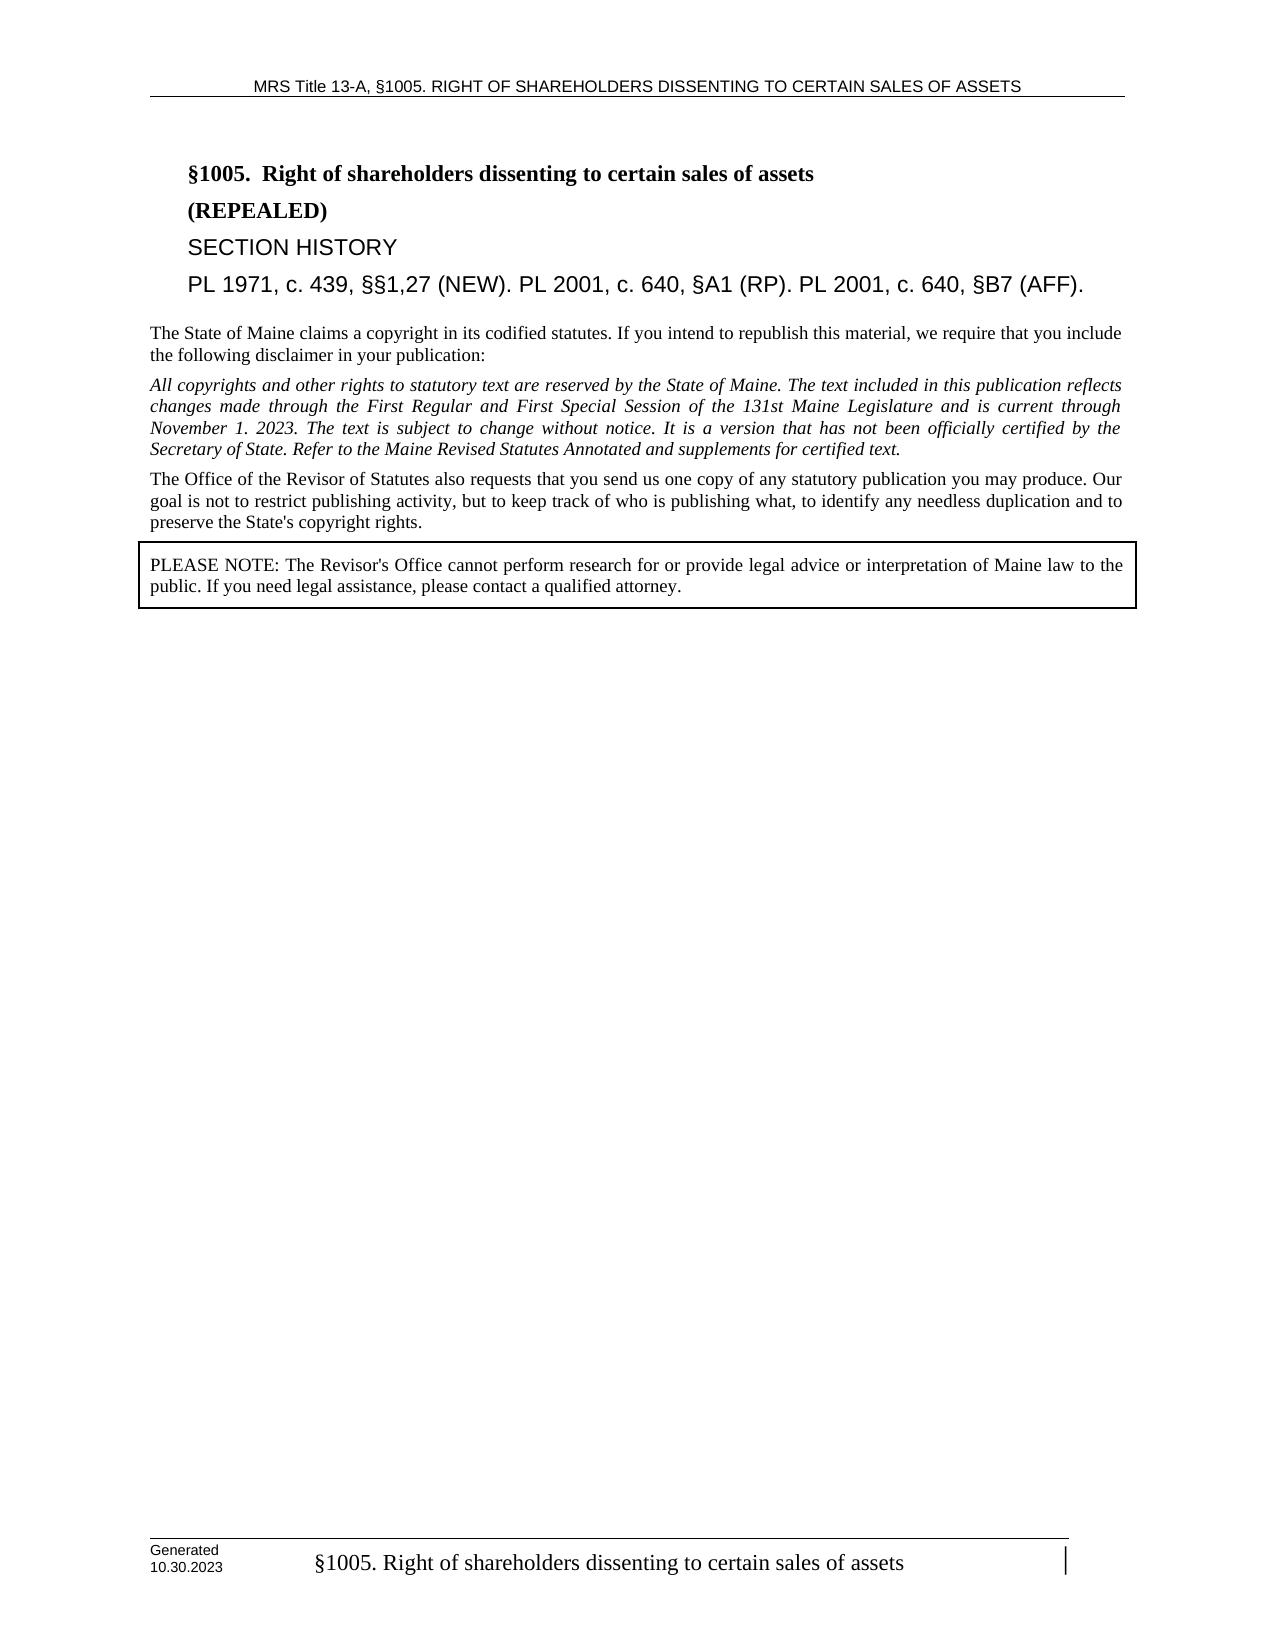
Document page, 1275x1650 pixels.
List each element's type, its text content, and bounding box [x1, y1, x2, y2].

text (REPEALED) [187, 197, 1125, 223]
text §1005. Right of shareholders dissenting to certain sales of assets [187, 160, 1125, 187]
text The State of Maine claims a copyright in its codified statutes. If you intend to republish this material, we require that you include the following disclaimer in your publication: [150, 322, 1125, 365]
text PL 1971, c. 439, §§1,27 (NEW). PL 2001, c. 640, §A1 (RP). PL 2001, c. 640, §B7 (AFF). [187, 271, 1125, 297]
text SECTION HISTORY [187, 234, 1125, 260]
text All copyrights and other rights to statutory text are reserved by the State of Maine. The text included in this publication reflects changes made through the First Regular and First Special Session of the 131st Maine Legislature and is current through November 1. 2023 . The text is subject to change without notice. It is a version that has not been officially certified by the Secretary of State. Refer to the Maine Revised Statutes Annotated and supplements for certified text. [150, 373, 1125, 460]
text PLEASE NOTE: The Revisor's Office cannot perform research for or provide legal advice or interpretation of Maine law to the public. If you need legal assistance, please contact a qualified attorney. [140, 543, 1135, 607]
text The Office of the Revisor of Statutes also requests that you send us one copy of any statutory publication you may produce. Our goal is not to restrict publishing activity, but to keep track of who is publishing what, to identify any needless duplication and to preserve the State's copyright rights. [150, 468, 1125, 533]
